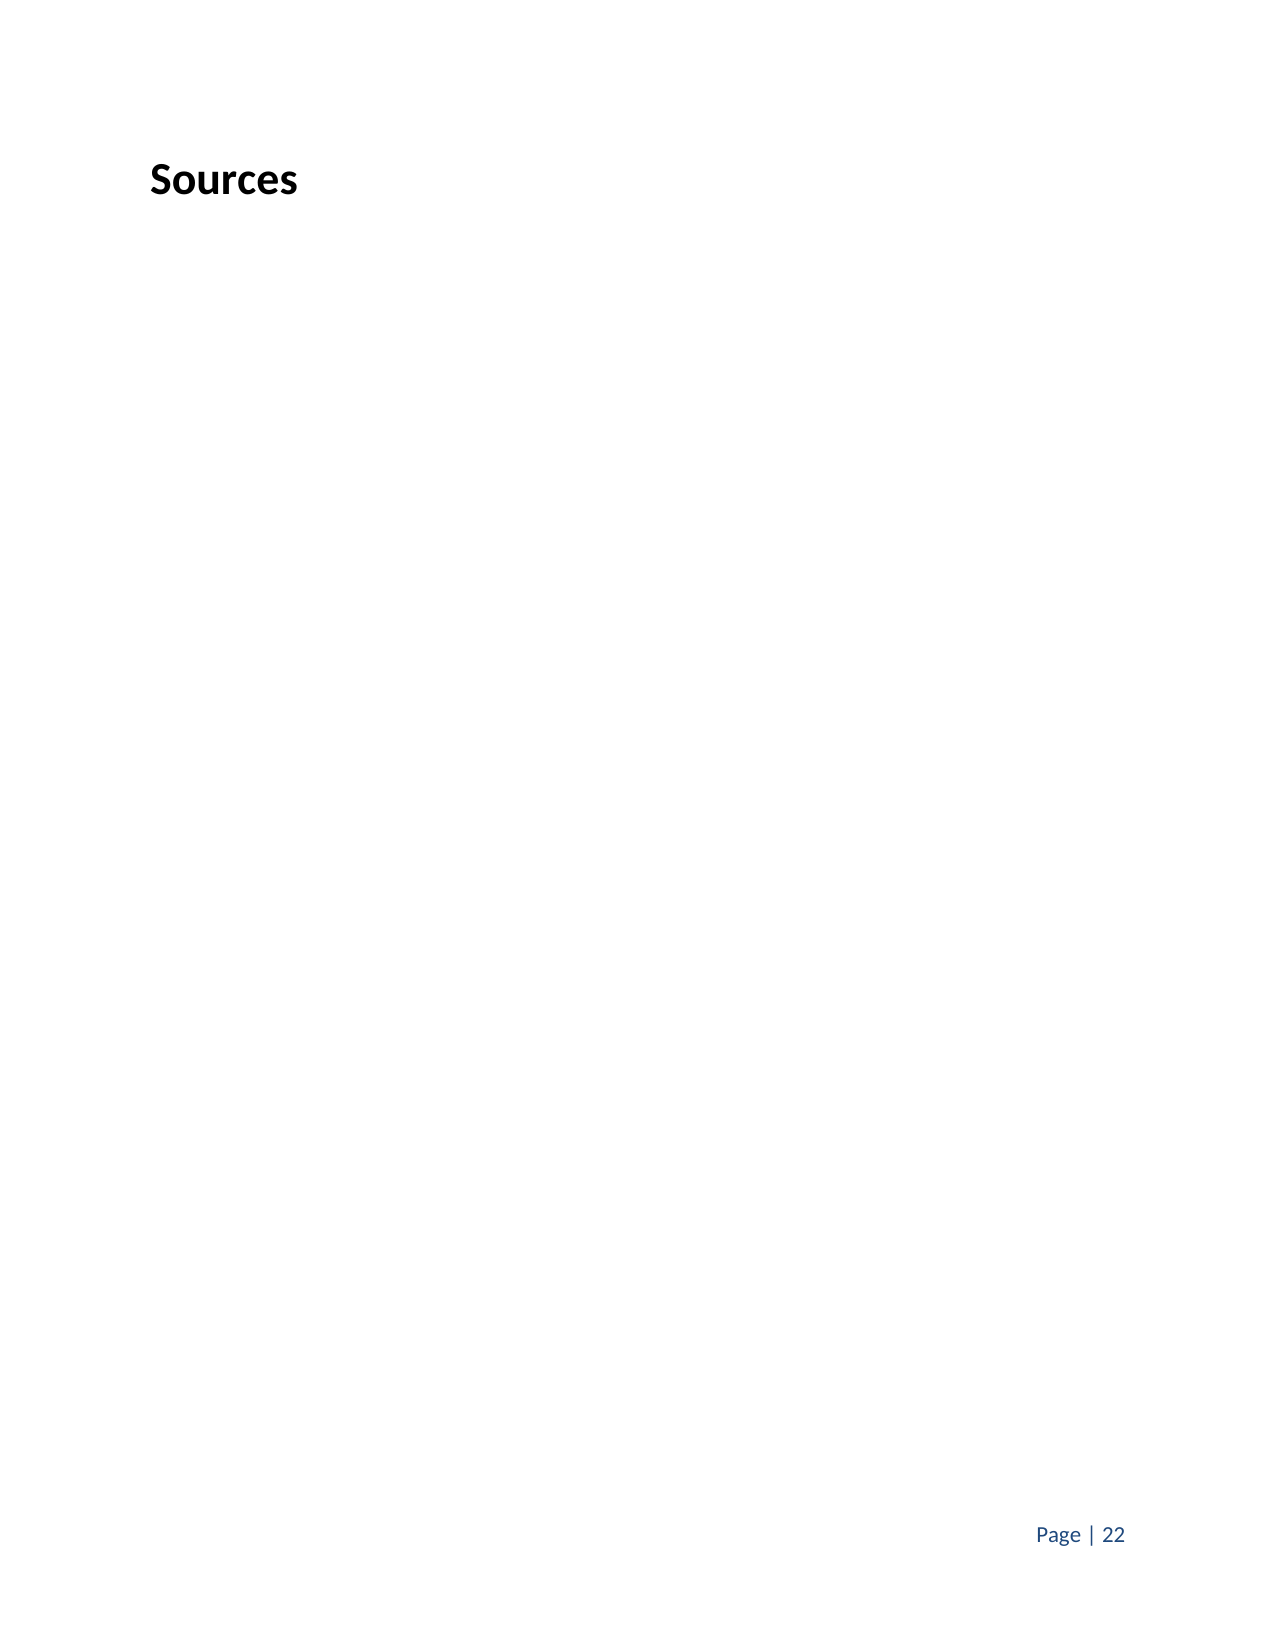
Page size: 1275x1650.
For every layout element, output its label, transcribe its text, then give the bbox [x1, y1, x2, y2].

text Sources [150, 150, 837, 206]
